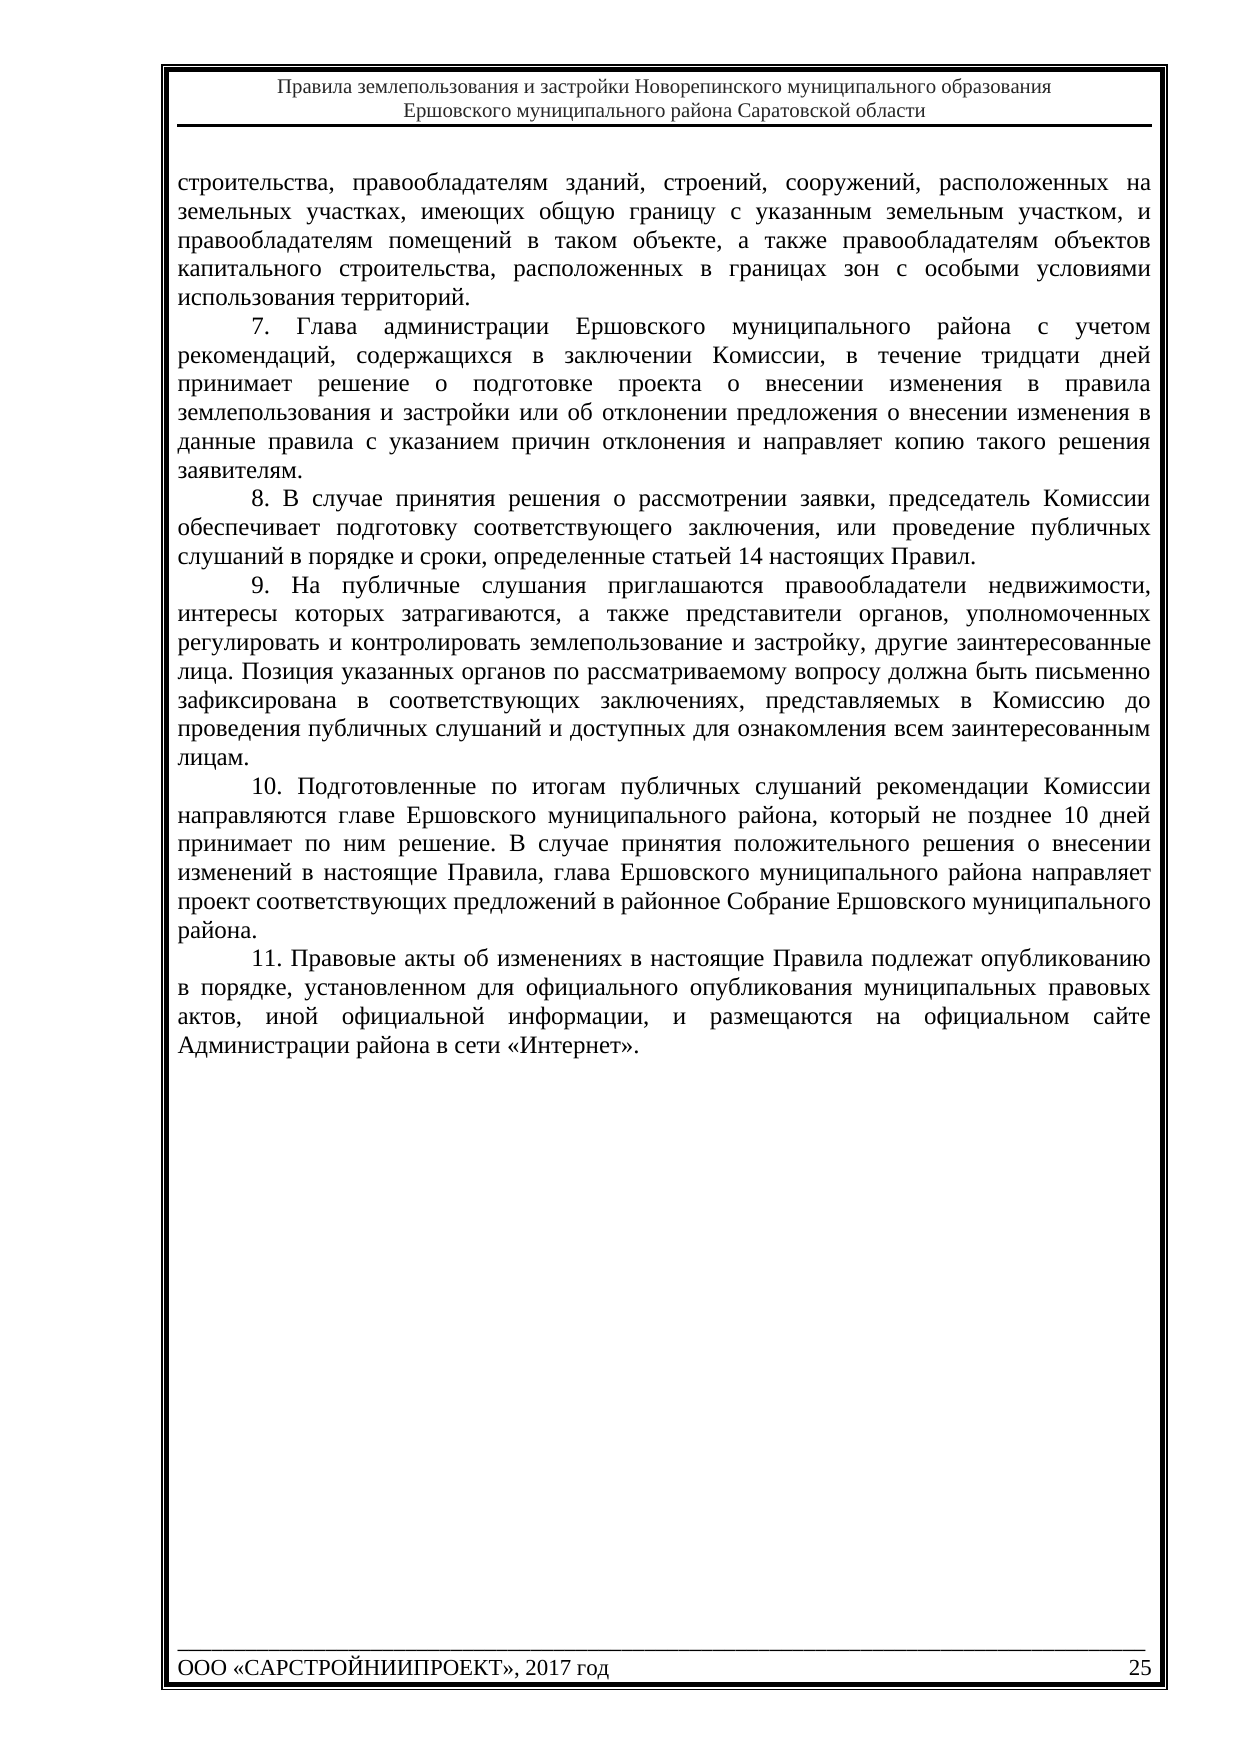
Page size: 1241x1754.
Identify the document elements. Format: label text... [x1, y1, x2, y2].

text 11. Правовые акты об изменениях в настоящие Правила подлежат опубликованию в порядке, установленном для официального опубликования муниципальных правовых актов, иной официальной информации, и размещаются на официальном сайте Администрации района в сети «Интернет». [177, 943, 1152, 1058]
text 9. На публичные слушания приглашаются правообладатели недвижимости, интересы которых затрагиваются, а также представители органов, уполномоченных регулировать и контролировать землепользование и застройку, другие заинтересованные лица. Позиция указанных органов по рассматриваемому вопросу должна быть письменно зафиксирована в соответствующих заключениях, представляемых в Комиссию до проведения публичных слушаний и доступных для ознакомления всем заинтересованным лицам. [177, 570, 1152, 771]
text 7. Глава администрации Ершовского муниципального района с учетом рекомендаций, содержащихся в заключении Комиссии, в течение тридцати дней принимает решение о подготовке проекта о внесении изменения в правила землепользования и застройки или об отклонении предложения о внесении изменения в данные правила с указанием причин отклонения и направляет копию такого решения заявителям. [177, 311, 1152, 483]
text 10. Подготовленные по итогам публичных слушаний рекомендации Комиссии направляются главе Ершовского муниципального района, который не позднее 10 дней принимает по ним решение. В случае принятия положительного решения о внесении изменений в настоящие Правила, глава Ершовского муниципального района направляет проект соответствующих предложений в районное Собрание Ершовского муниципального района. [177, 771, 1152, 943]
text 8. В случае принятия решения о рассмотрении заявки, председатель Комиссии обеспечивает подготовку соответствующего заключения, или проведение публичных слушаний в порядке и сроки, определенные статьей 14 настоящих Правил. [177, 483, 1152, 570]
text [177, 167, 1152, 311]
